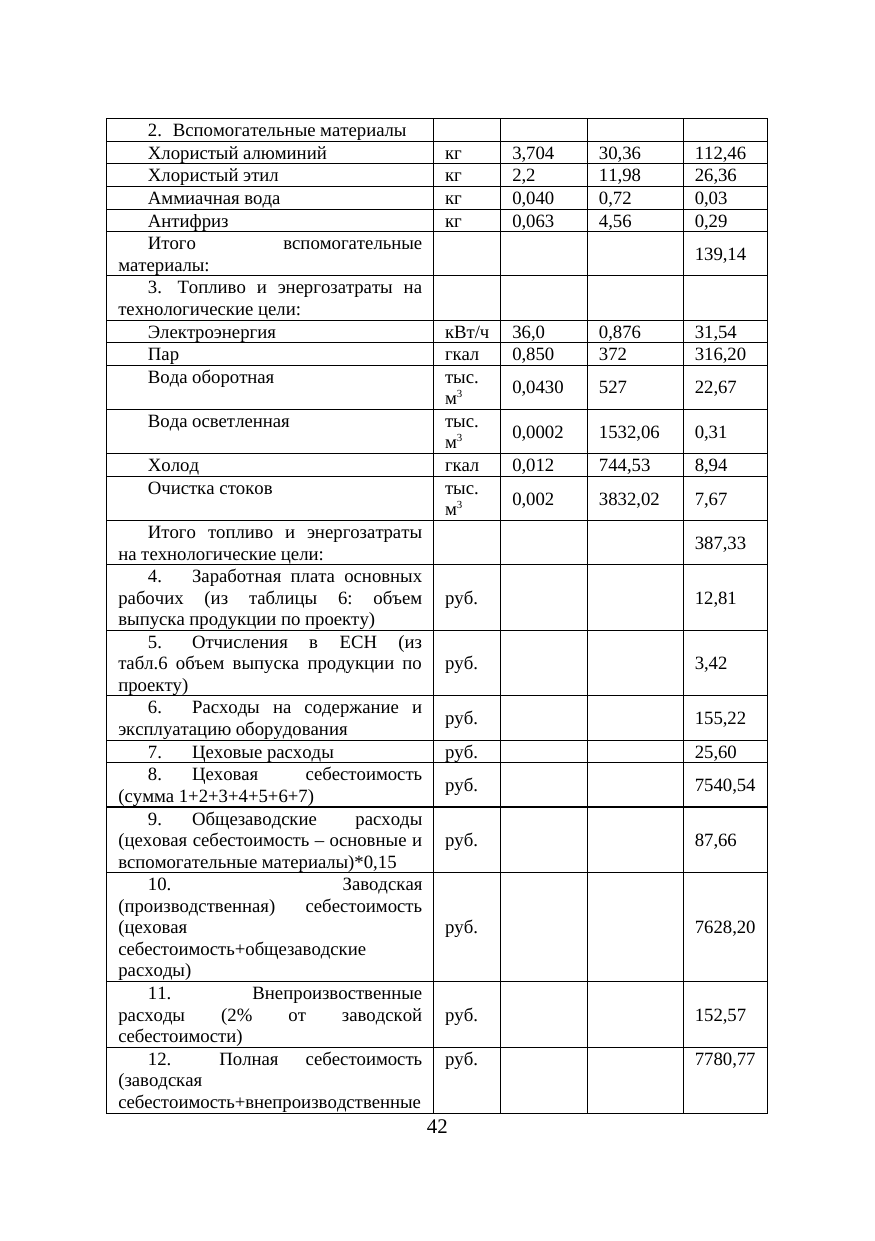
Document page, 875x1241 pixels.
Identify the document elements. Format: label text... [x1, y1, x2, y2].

table_cell руб. [434, 696, 500, 739]
table_cell Цеховая себестоимость (сумма 1+2+3+4+5+6+7) [107, 763, 433, 806]
table_cell 22,67 [684, 366, 767, 409]
table_cell 1532,06 [588, 410, 683, 453]
table_cell Вода осветленная [107, 410, 433, 453]
table_cell руб. [434, 808, 500, 872]
table_cell 11,98 [588, 164, 683, 186]
table_cell руб. [434, 873, 500, 981]
table_cell Заводская (производственная) себестоимость (цеховая себестоимость+общезаводские расходы) [107, 873, 433, 981]
table_cell 3,42 [684, 631, 767, 695]
table_cell Отчисления в ЕСН (из табл.6 объем выпуска продукции по проекту) [107, 631, 433, 695]
table_cell 12,81 [684, 565, 767, 630]
table_cell 0,31 [684, 410, 767, 453]
table_cell кг [434, 210, 500, 231]
table_cell [588, 763, 683, 806]
table_cell Внепроизвоственные расходы (2% от заводской себестоимости) [107, 982, 433, 1047]
table_cell кВт/ч [434, 321, 500, 342]
table_cell 112,46 [684, 142, 767, 163]
table_cell 0,063 [501, 210, 587, 231]
table_cell руб. [434, 982, 500, 1047]
table_cell Расходы на содержание и эксплуатацию оборудования [107, 696, 433, 739]
table_cell Заработная плата основных рабочих (из таблицы 6: объем выпуска продукции по проекту) [107, 565, 433, 630]
table_cell 0,72 [588, 187, 683, 208]
table_cell [501, 565, 587, 630]
table_cell [684, 276, 767, 319]
table_cell 7540,54 [684, 763, 767, 806]
table_cell Электроэнергия [107, 321, 433, 342]
table_cell Пар [107, 343, 433, 365]
table_cell 87,66 [684, 808, 767, 872]
table_cell Хлористый этил [107, 164, 433, 186]
table_cell [434, 119, 500, 141]
table_cell кг [434, 164, 500, 186]
table_cell [501, 119, 587, 141]
table_cell 0,29 [684, 210, 767, 231]
table_cell [588, 521, 683, 564]
table_cell 372 [588, 343, 683, 365]
table_cell Итого вспомогательные материалы: [107, 232, 433, 275]
table_cell руб. [434, 741, 500, 762]
table_cell [501, 741, 587, 762]
table_cell 316,20 [684, 343, 767, 365]
table_cell [501, 232, 587, 275]
table_cell руб. [434, 565, 500, 630]
table_cell 25,60 [684, 741, 767, 762]
table_cell Общезаводские расходы (цеховая себестоимость – основные и вспомогательные материалы)*0,15 [107, 808, 433, 872]
table_cell Итого топливо и энергозатраты на технологические цели: [107, 521, 433, 564]
table_cell 527 [588, 366, 683, 409]
table_cell тыс. м3 [434, 410, 500, 453]
table_cell 139,14 [684, 232, 767, 275]
table_cell [434, 232, 500, 275]
table_cell 0,040 [501, 187, 587, 208]
table_cell [588, 696, 683, 739]
table_cell [501, 763, 587, 806]
table_cell гкал [434, 343, 500, 365]
table_cell Холод [107, 454, 433, 476]
table_cell Вспомогательные материалы [107, 119, 433, 141]
table_cell 0,0002 [501, 410, 587, 453]
table_cell 7,67 [684, 477, 767, 520]
table_cell Аммиачная вода [107, 187, 433, 208]
table_cell [588, 232, 683, 275]
table_cell 155,22 [684, 696, 767, 739]
table_cell [588, 808, 683, 872]
table_cell руб. [434, 763, 500, 806]
table_cell [501, 521, 587, 564]
table_cell гкал [434, 454, 500, 476]
table_cell 3,704 [501, 142, 587, 163]
table_cell тыс. м3 [434, 366, 500, 409]
table_cell 3832,02 [588, 477, 683, 520]
table_cell Очистка стоков [107, 477, 433, 520]
table_cell 2,2 [501, 164, 587, 186]
table_cell [434, 521, 500, 564]
table_cell кг [434, 187, 500, 208]
table_cell Хлористый алюминий [107, 142, 433, 163]
table_cell 8,94 [684, 454, 767, 476]
table_cell 4,56 [588, 210, 683, 231]
table_cell Вода оборотная [107, 366, 433, 409]
table_cell 387,33 [684, 521, 767, 564]
table_cell тыс. м3 [434, 477, 500, 520]
table_cell 0,002 [501, 477, 587, 520]
table_cell 26,36 [684, 164, 767, 186]
table_cell 0,0430 [501, 366, 587, 409]
table_cell 7780,77 [684, 1048, 767, 1112]
table_cell [588, 741, 683, 762]
table_cell Цеховые расходы [107, 741, 433, 762]
table_cell 0,876 [588, 321, 683, 342]
table_cell руб. [434, 631, 500, 695]
table_cell [588, 982, 683, 1047]
table_cell [501, 696, 587, 739]
table_cell [501, 631, 587, 695]
table_cell 152,57 [684, 982, 767, 1047]
table_cell руб. [434, 1048, 500, 1112]
table_cell [501, 808, 587, 872]
table_cell 30,36 [588, 142, 683, 163]
table_cell [588, 1048, 683, 1112]
table_cell 7628,20 [684, 873, 767, 981]
table_cell 31,54 [684, 321, 767, 342]
table_cell [588, 276, 683, 319]
table_cell 0,850 [501, 343, 587, 365]
table_cell кг [434, 142, 500, 163]
table_cell [588, 873, 683, 981]
table_cell 0,03 [684, 187, 767, 208]
table_cell [588, 565, 683, 630]
table_cell [501, 276, 587, 319]
table_cell [434, 276, 500, 319]
table_cell [501, 982, 587, 1047]
table_cell [684, 119, 767, 141]
table_cell 744,53 [588, 454, 683, 476]
table_cell 0,012 [501, 454, 587, 476]
table_cell [588, 119, 683, 141]
table_cell Антифриз [107, 210, 433, 231]
table_cell Топливо и энергозатраты на технологические цели: [107, 276, 433, 319]
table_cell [107, 1048, 433, 1112]
table_cell [501, 873, 587, 981]
table_cell [588, 631, 683, 695]
table_cell 36,0 [501, 321, 587, 342]
table_cell [501, 1048, 587, 1112]
